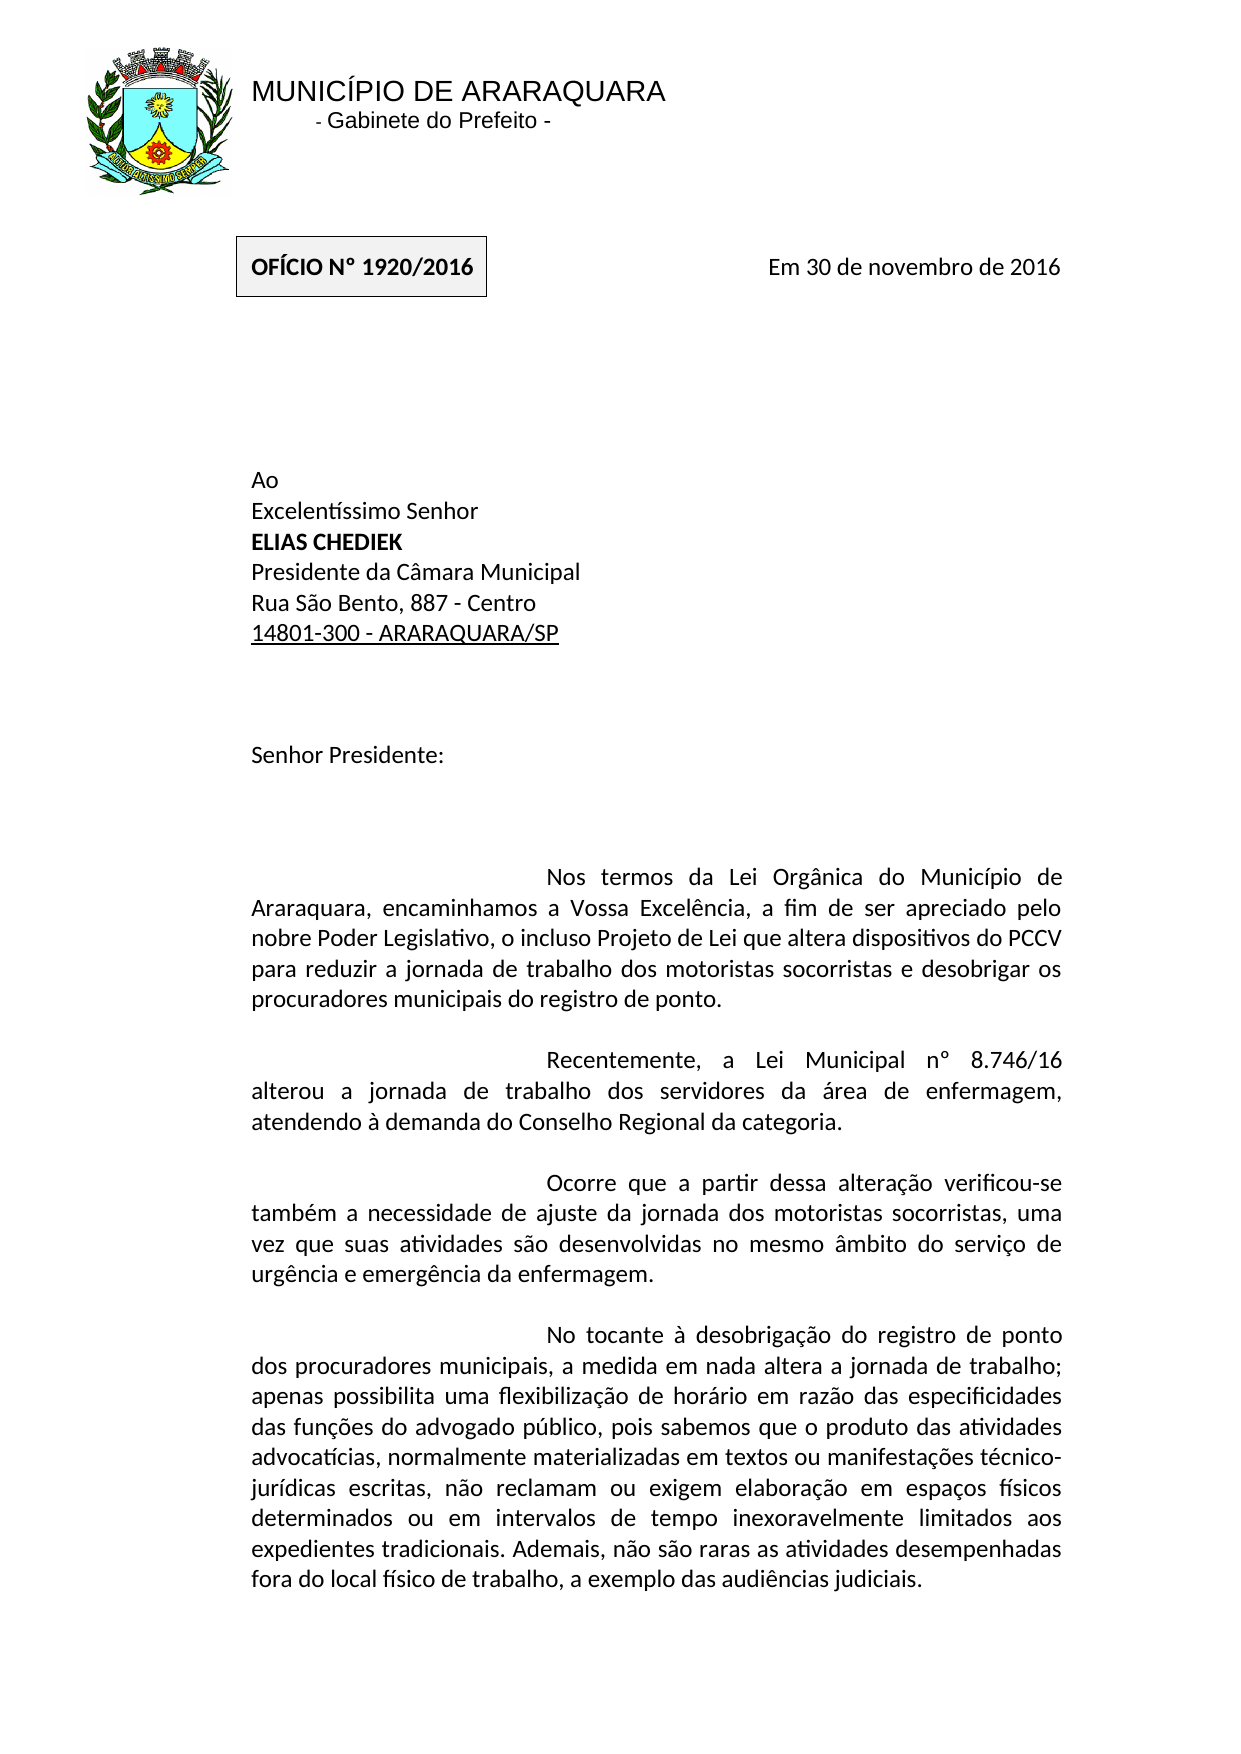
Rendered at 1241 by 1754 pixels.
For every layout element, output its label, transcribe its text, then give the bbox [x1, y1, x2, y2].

picture [83, 43, 234, 197]
text No tocante à desobrigação do registro de ponto dos procuradores municipais, a medida em nada altera a jornada de trabalho; apenas possibilita uma flexibilização de horário em razão das especificidades das funções do advogado público, pois sabemos que o produto das atividades advocatícias, normalmente materializadas em textos ou manifestações técnico-jurídicas escritas, não reclamam ou exigem elaboração em espaços físicos determinados ou em intervalos de tempo inexoravelmente limitados aos expedientes tradicionais. Ademais, não são raras as atividades desempenhadas fora do local físico de trabalho, a exemplo das audiências judiciais. [251, 1319, 1063, 1594]
text OFÍCIO Nº 1920/2016 Em 30 de novembro de 2016 [251, 251, 1063, 282]
text ELIAS CHEDIEK [251, 526, 1063, 556]
text Ocorre que a partir dessa alteração verificou-se também a necessidade de ajuste da jornada dos motoristas socorristas, uma vez que suas atividades são desenvolvidas no mesmo âmbito do serviço de urgência e emergência da enfermagem. [251, 1167, 1063, 1289]
text Rua São Bento, 887 - Centro [251, 587, 1063, 617]
text Presidente da Câmara Municipal [251, 556, 1063, 587]
text Recentemente, a Lei Municipal nº 8.746/16 alterou a jornada de trabalho dos servidores da área de enfermagem, atendendo à demanda do Conselho Regional da categoria. [251, 1044, 1063, 1136]
text Excelentíssimo Senhor [251, 495, 1063, 526]
text Senhor Presidente: [251, 739, 1063, 770]
text Nos termos da Lei Orgânica do Município de Araraquara, encaminhamos a Vossa Excelência, a fim de ser apreciado pelo nobre Poder Legislativo, o incluso Projeto de Lei que altera dispositivos do PCCV para reduzir a jornada de trabalho dos motoristas socorristas e desobrigar os procuradores municipais do registro de ponto. [251, 861, 1063, 1014]
subtitle 14801-300 - ARARAQUARA/SP [251, 617, 1063, 648]
text Ao [251, 465, 1063, 495]
